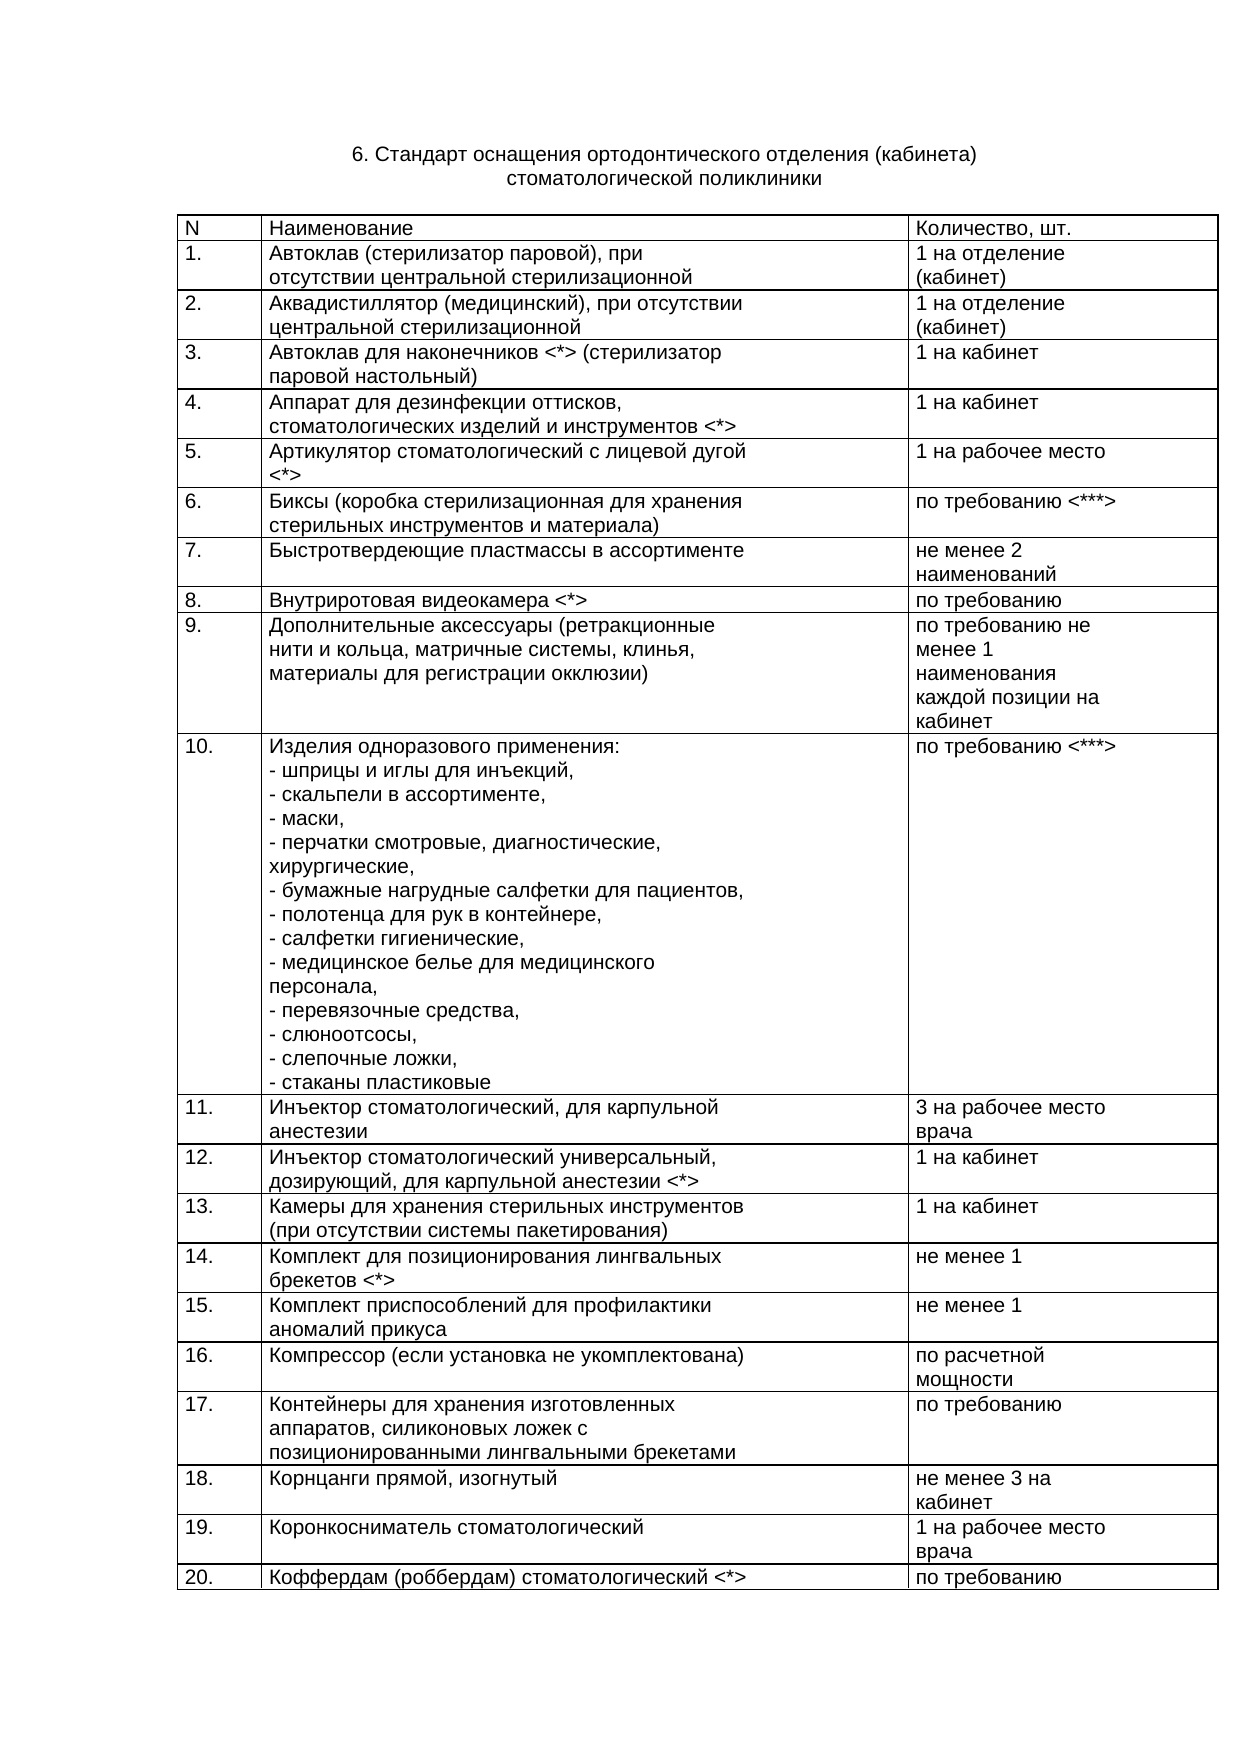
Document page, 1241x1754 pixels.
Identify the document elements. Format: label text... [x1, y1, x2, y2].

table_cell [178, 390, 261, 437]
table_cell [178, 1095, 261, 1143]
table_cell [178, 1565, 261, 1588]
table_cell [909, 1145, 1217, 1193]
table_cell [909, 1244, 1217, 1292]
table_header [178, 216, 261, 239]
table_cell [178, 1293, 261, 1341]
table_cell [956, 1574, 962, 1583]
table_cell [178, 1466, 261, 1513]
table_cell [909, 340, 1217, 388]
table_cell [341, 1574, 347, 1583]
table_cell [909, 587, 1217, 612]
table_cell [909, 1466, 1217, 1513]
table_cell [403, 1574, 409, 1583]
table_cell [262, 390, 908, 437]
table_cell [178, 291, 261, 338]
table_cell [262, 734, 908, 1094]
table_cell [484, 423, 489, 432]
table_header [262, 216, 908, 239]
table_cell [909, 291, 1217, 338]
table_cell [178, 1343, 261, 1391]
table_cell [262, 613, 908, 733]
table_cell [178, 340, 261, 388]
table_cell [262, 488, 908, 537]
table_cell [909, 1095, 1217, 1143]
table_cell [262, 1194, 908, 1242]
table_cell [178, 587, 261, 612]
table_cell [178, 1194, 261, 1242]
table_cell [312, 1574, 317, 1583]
text стоматологической поликлиники [177, 166, 1152, 190]
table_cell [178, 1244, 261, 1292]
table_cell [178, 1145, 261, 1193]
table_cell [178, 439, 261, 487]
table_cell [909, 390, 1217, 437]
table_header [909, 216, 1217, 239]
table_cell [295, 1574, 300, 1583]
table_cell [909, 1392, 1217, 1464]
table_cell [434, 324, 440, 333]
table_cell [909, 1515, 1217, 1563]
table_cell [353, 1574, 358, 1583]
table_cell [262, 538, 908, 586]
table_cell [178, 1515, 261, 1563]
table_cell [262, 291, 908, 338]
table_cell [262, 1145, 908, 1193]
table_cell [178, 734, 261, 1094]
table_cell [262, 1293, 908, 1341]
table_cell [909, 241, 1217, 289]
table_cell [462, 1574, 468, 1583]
text 6. Стандарт оснащения ортодонтического отделения (кабинета) [177, 142, 1152, 166]
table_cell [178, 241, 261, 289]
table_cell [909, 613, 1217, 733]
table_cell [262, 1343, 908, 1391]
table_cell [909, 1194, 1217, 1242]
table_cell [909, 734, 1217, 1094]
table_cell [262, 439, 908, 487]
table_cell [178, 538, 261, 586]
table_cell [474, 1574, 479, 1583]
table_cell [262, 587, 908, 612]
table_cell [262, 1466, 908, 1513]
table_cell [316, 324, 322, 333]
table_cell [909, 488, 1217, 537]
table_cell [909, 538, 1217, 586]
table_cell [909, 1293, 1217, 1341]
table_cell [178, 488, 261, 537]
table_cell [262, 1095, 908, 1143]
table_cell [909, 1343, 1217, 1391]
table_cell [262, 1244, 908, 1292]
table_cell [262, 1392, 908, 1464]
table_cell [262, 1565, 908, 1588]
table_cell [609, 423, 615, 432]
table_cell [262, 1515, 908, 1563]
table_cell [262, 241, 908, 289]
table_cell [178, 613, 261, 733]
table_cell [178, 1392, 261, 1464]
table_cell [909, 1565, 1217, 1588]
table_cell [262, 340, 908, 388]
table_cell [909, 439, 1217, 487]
